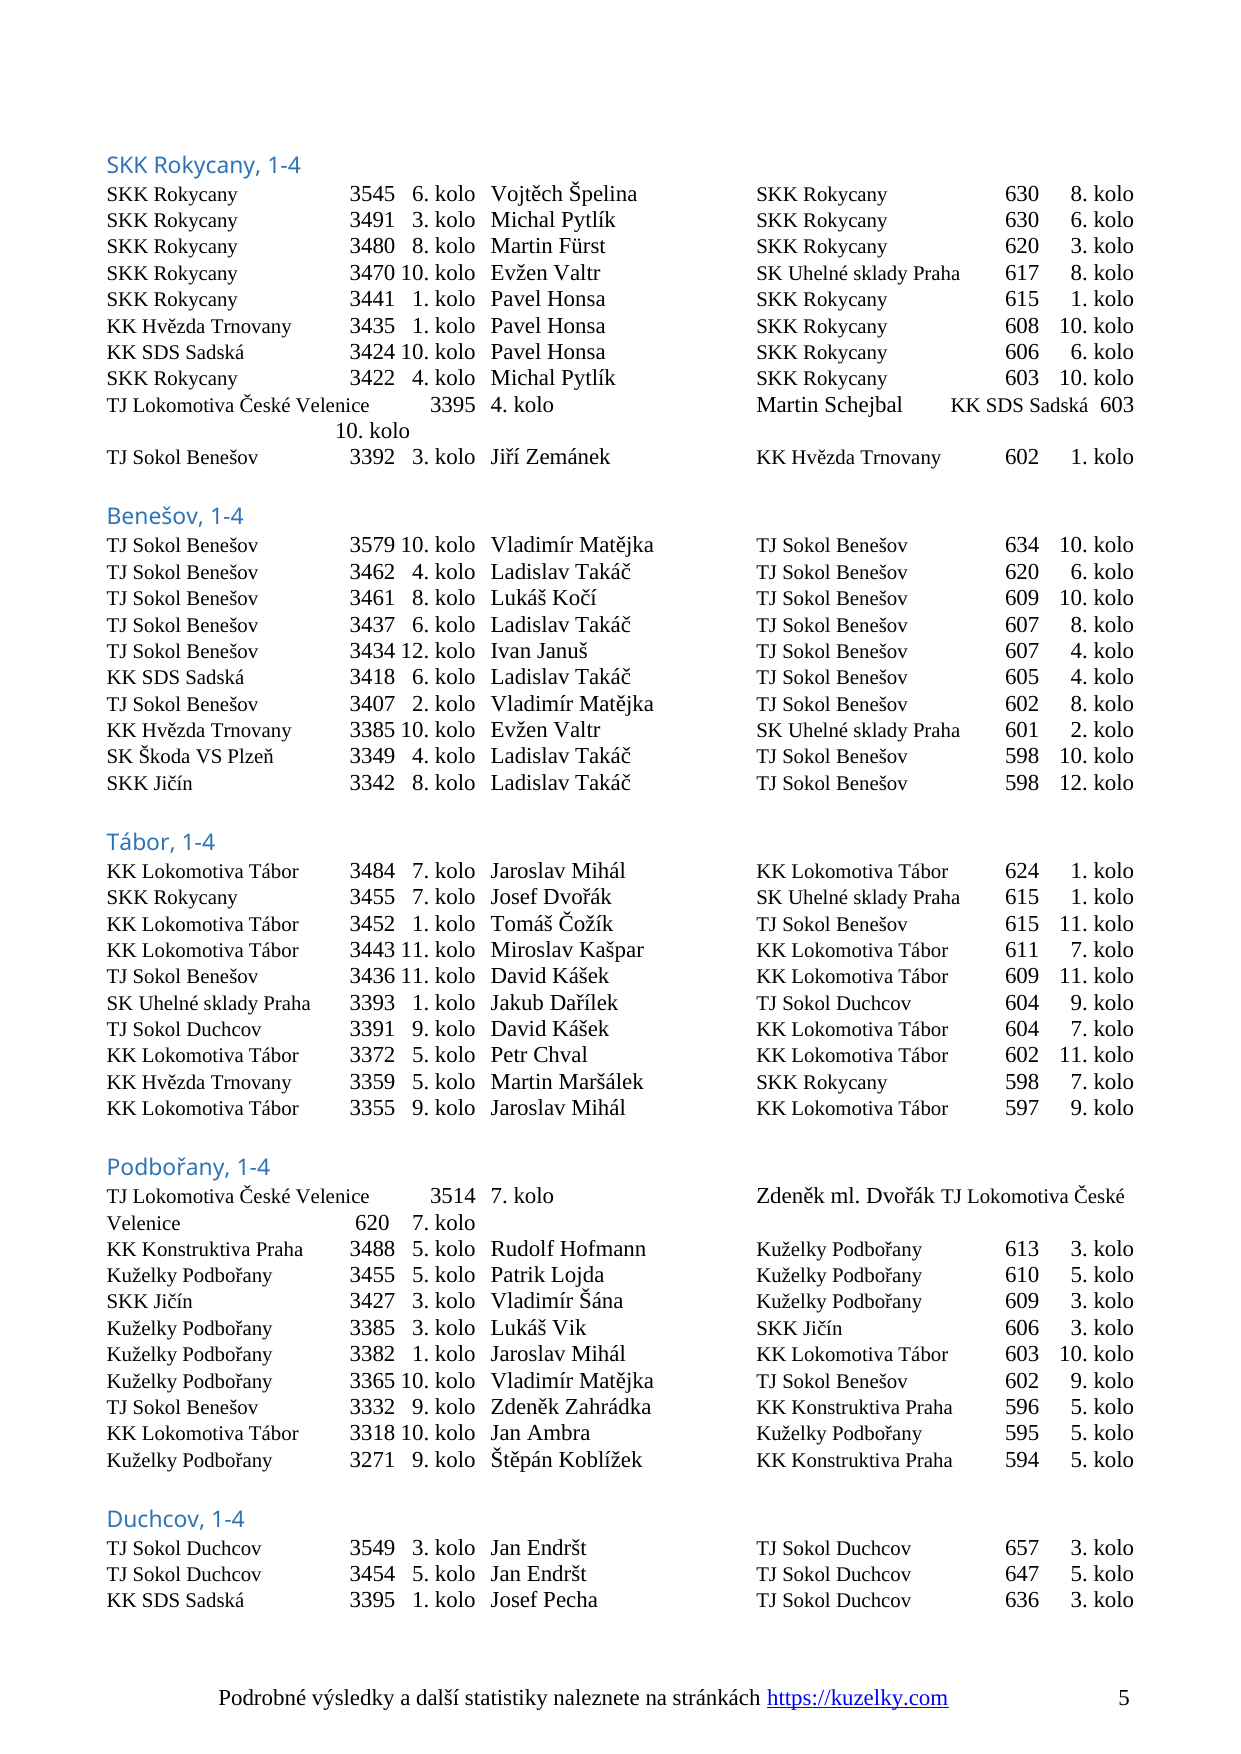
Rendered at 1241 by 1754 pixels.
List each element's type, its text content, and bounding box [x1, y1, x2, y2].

text TJ Sokol Benešov 3392 3. kolo Jiří Zemánek KK Hvězda Trnovany 602 1. kolo [106, 443, 1134, 470]
text TJ Lokomotiva České Velenice 3514 7. kolo Zdeněk ml. Dvořák TJ Lokomotiva České Velenice 620 7. kolo [106, 1182, 1134, 1235]
text KK Lokomotiva Tábor 3452 1. kolo Tomáš Čožík TJ Sokol Benešov 615 11. kolo [106, 909, 1134, 936]
subtitle Duchcov, 1-4 [106, 1503, 1134, 1534]
text KK Hvězda Trnovany 3359 5. kolo Martin Maršálek SKK Rokycany 598 7. kolo [106, 1068, 1134, 1094]
text SKK Rokycany 3545 6. kolo Vojtěch Špelina SKK Rokycany 630 8. kolo [106, 180, 1134, 206]
text KK Hvězda Trnovany 3385 10. kolo Evžen Valtr SK Uhelné sklady Praha 601 2. kolo [106, 716, 1134, 742]
subtitle Podbořany, 1-4 [106, 1151, 1134, 1182]
text TJ Sokol Benešov 3434 12. kolo Ivan Januš TJ Sokol Benešov 607 4. kolo [106, 637, 1134, 663]
text SKK Rokycany 3470 10. kolo Evžen Valtr SK Uhelné sklady Praha 617 8. kolo [106, 259, 1134, 285]
subtitle SKK Rokycany, 1-4 [106, 149, 1134, 180]
text KK Lokomotiva Tábor 3484 7. kolo Jaroslav Mihál KK Lokomotiva Tábor 624 1. kolo [106, 857, 1134, 883]
text TJ Sokol Duchcov 3391 9. kolo David Kášek KK Lokomotiva Tábor 604 7. kolo [106, 1015, 1134, 1041]
text SK Škoda VS Plzeň 3349 4. kolo Ladislav Takáč TJ Sokol Benešov 598 10. kolo [106, 742, 1134, 769]
text TJ Lokomotiva České Velenice 3395 4. kolo Martin Schejbal KK SDS Sadská 603 10. kolo [106, 391, 1134, 443]
text TJ Sokol Benešov 3461 8. kolo Lukáš Kočí TJ Sokol Benešov 609 10. kolo [106, 584, 1134, 611]
text TJ Sokol Benešov 3436 11. kolo David Kášek KK Lokomotiva Tábor 609 11. kolo [106, 962, 1134, 989]
text Kuželky Podbořany 3385 3. kolo Lukáš Vik SKK Jičín 606 3. kolo [106, 1314, 1134, 1340]
subtitle Tábor, 1-4 [106, 826, 1134, 857]
text SKK Rokycany 3480 8. kolo Martin Fürst SKK Rokycany 620 3. kolo [106, 233, 1134, 259]
subtitle Benešov, 1-4 [106, 500, 1134, 532]
text Kuželky Podbořany 3271 9. kolo Štěpán Koblížek KK Konstruktiva Praha 594 5. kolo [106, 1446, 1134, 1472]
text KK SDS Sadská 3418 6. kolo Ladislav Takáč TJ Sokol Benešov 605 4. kolo [106, 663, 1134, 690]
text SKK Rokycany 3455 7. kolo Josef Dvořák SK Uhelné sklady Praha 615 1. kolo [106, 883, 1134, 909]
text KK Lokomotiva Tábor 3443 11. kolo Miroslav Kašpar KK Lokomotiva Tábor 611 7. kolo [106, 936, 1134, 962]
text KK Hvězda Trnovany 3435 1. kolo Pavel Honsa SKK Rokycany 608 10. kolo [106, 312, 1134, 338]
text KK Lokomotiva Tábor 3372 5. kolo Petr Chval KK Lokomotiva Tábor 602 11. kolo [106, 1041, 1134, 1068]
text SKK Rokycany 3441 1. kolo Pavel Honsa SKK Rokycany 615 1. kolo [106, 285, 1134, 312]
text Kuželky Podbořany 3365 10. kolo Vladimír Matějka TJ Sokol Benešov 602 9. kolo [106, 1367, 1134, 1393]
text TJ Sokol Benešov 3462 4. kolo Ladislav Takáč TJ Sokol Benešov 620 6. kolo [106, 558, 1134, 584]
text TJ Sokol Benešov 3437 6. kolo Ladislav Takáč TJ Sokol Benešov 607 8. kolo [106, 611, 1134, 637]
text KK SDS Sadská 3424 10. kolo Pavel Honsa SKK Rokycany 606 6. kolo [106, 338, 1134, 364]
text KK Lokomotiva Tábor 3355 9. kolo Jaroslav Mihál KK Lokomotiva Tábor 597 9. kolo [106, 1094, 1134, 1120]
text TJ Sokol Duchcov 3549 3. kolo Jan Endršt TJ Sokol Duchcov 657 3. kolo [106, 1534, 1134, 1560]
text Kuželky Podbořany 3455 5. kolo Patrik Lojda Kuželky Podbořany 610 5. kolo [106, 1261, 1134, 1288]
text KK Konstruktiva Praha 3488 5. kolo Rudolf Hofmann Kuželky Podbořany 613 3. kolo [106, 1235, 1134, 1261]
text TJ Sokol Benešov 3332 9. kolo Zdeněk Zahrádka KK Konstruktiva Praha 596 5. kolo [106, 1393, 1134, 1419]
text SKK Jičín 3342 8. kolo Ladislav Takáč TJ Sokol Benešov 598 12. kolo [106, 769, 1134, 795]
text SKK Rokycany 3422 4. kolo Michal Pytlík SKK Rokycany 603 10. kolo [106, 364, 1134, 391]
text Kuželky Podbořany 3382 1. kolo Jaroslav Mihál KK Lokomotiva Tábor 603 10. kolo [106, 1340, 1134, 1367]
text SK Uhelné sklady Praha 3393 1. kolo Jakub Dařílek TJ Sokol Duchcov 604 9. kolo [106, 989, 1134, 1015]
text KK SDS Sadská 3395 1. kolo Josef Pecha TJ Sokol Duchcov 636 3. kolo [106, 1587, 1134, 1613]
text KK Lokomotiva Tábor 3318 10. kolo Jan Ambra Kuželky Podbořany 595 5. kolo [106, 1419, 1134, 1446]
text SKK Jičín 3427 3. kolo Vladimír Šána Kuželky Podbořany 609 3. kolo [106, 1288, 1134, 1314]
text TJ Sokol Benešov 3579 10. kolo Vladimír Matějka TJ Sokol Benešov 634 10. kolo [106, 532, 1134, 558]
text SKK Rokycany 3491 3. kolo Michal Pytlík SKK Rokycany 630 6. kolo [106, 206, 1134, 233]
text TJ Sokol Benešov 3407 2. kolo Vladimír Matějka TJ Sokol Benešov 602 8. kolo [106, 690, 1134, 716]
text TJ Sokol Duchcov 3454 5. kolo Jan Endršt TJ Sokol Duchcov 647 5. kolo [106, 1560, 1134, 1587]
